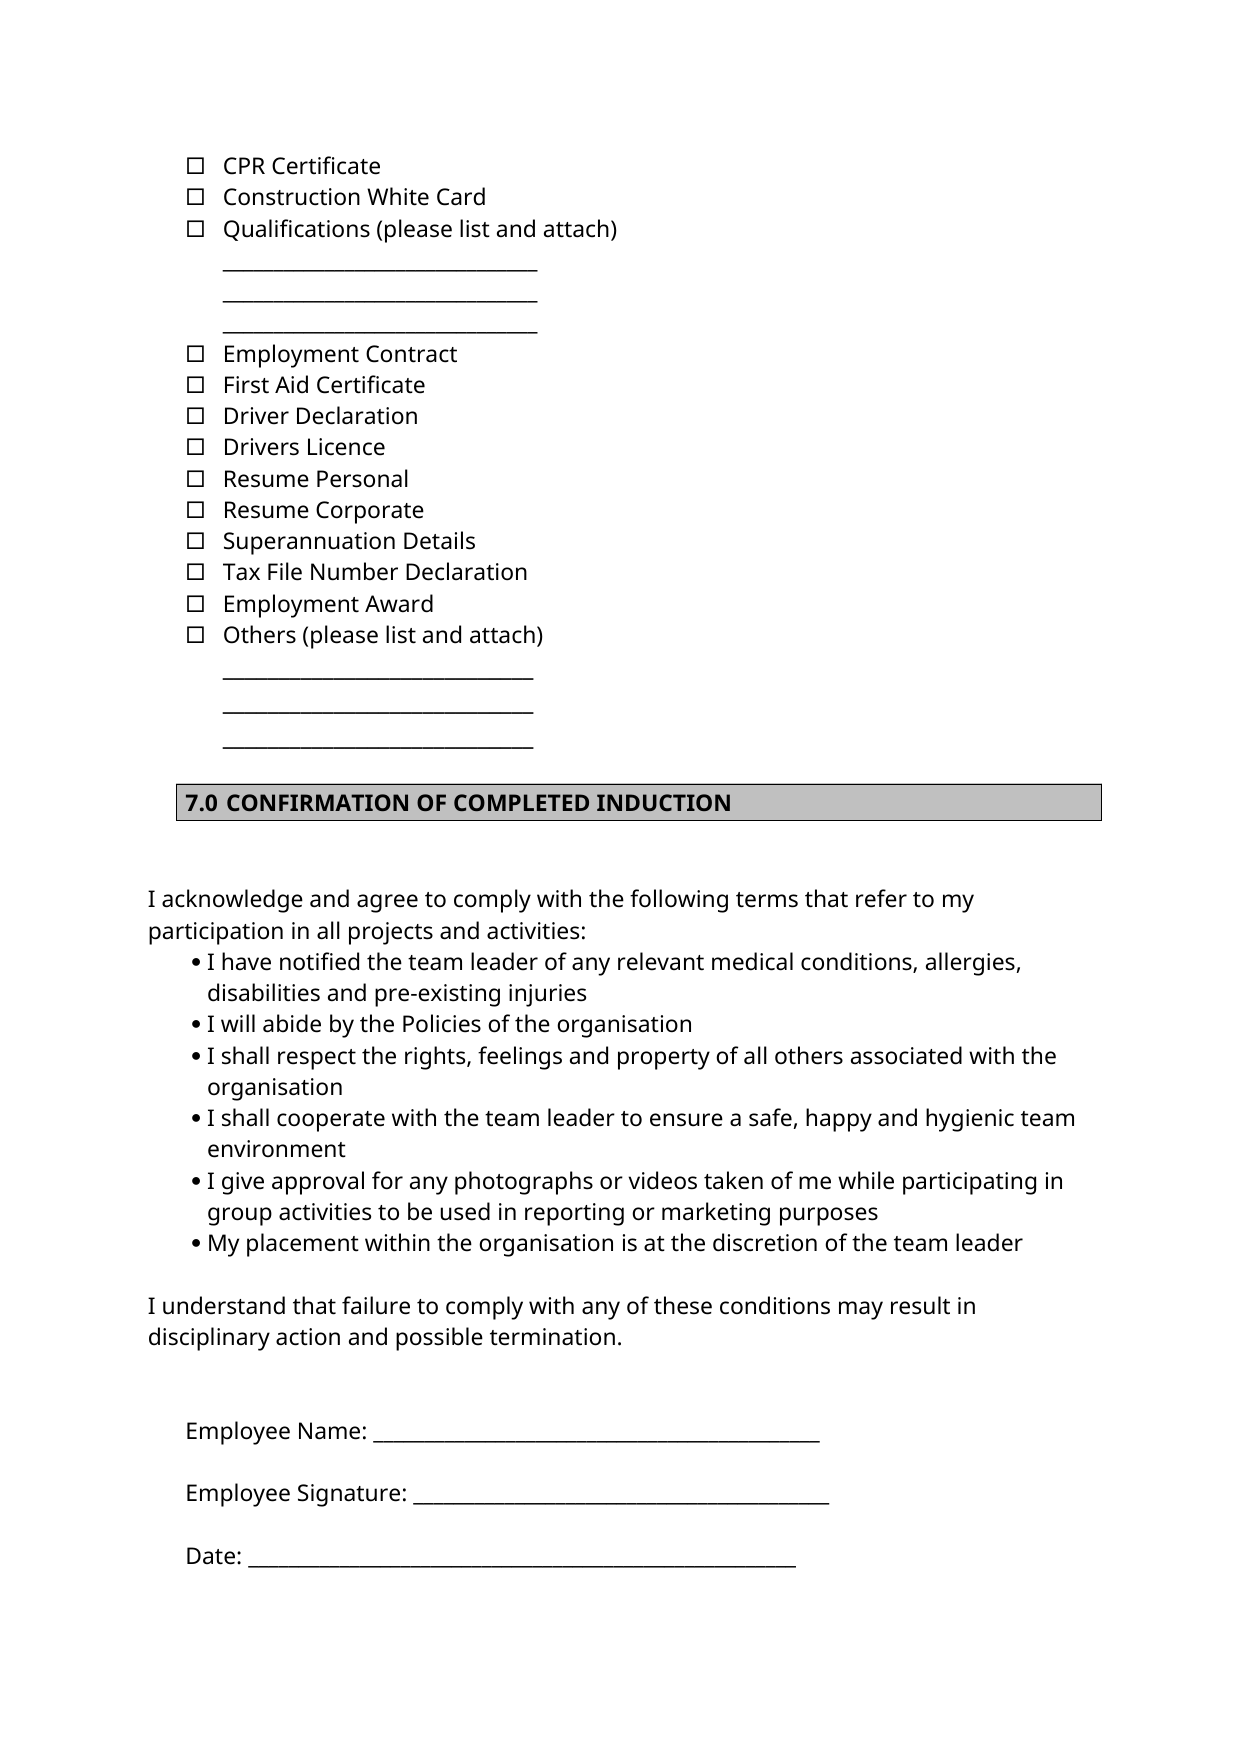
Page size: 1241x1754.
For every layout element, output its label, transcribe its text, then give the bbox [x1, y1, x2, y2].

text I acknowledge and agree to comply with the following terms that refer to my participation in all projects and activities: [148, 883, 1092, 946]
list I shall respect the rights, feelings and property of all others associated with the organisation [192, 1040, 1092, 1102]
list Qualifications (please list and attach) [185, 212, 1092, 244]
text Employee Name: ____________________________________________ [185, 1415, 1092, 1446]
list Employment Award [185, 587, 1092, 619]
list Construction White Card [185, 181, 1092, 212]
list I have notified the team leader of any relevant medical conditions, allergies, disabilities and pre-existing injuries [192, 946, 1092, 1008]
list My placement within the organisation is at the discretion of the team leader [192, 1227, 1092, 1258]
list Resume Personal [185, 462, 1092, 494]
list Superannuation Details [185, 525, 1092, 556]
list CPR Certificate [185, 150, 1092, 181]
text ____________________________ [223, 718, 1092, 752]
text I understand that failure to comply with any of these conditions may result in disciplinary action and possible termination. [148, 1290, 1092, 1352]
text ____________________________ [223, 650, 1092, 684]
text Date: ______________________________________________________ [185, 1540, 1092, 1571]
list Others (please list and attach) [185, 619, 1092, 650]
list First Aid Certificate [185, 369, 1092, 400]
list Employment Contract [185, 337, 1092, 369]
text ____________________________ [223, 684, 1092, 718]
list I give approval for any photographs or videos taken of me while participating in group activities to be used in reporting or marketing purposes [192, 1165, 1092, 1227]
list _______________________________ [223, 244, 1092, 275]
list _______________________________ [223, 306, 1092, 337]
list Tax File Number Declaration [185, 556, 1092, 587]
list Drivers Licence [185, 431, 1092, 462]
list _______________________________ [223, 275, 1092, 306]
list I will abide by the Policies of the organisation [192, 1008, 1092, 1040]
list Driver Declaration [185, 400, 1092, 431]
list Resume Corporate [185, 494, 1092, 525]
list CONFIRMATION OF COMPLETED INDUCTION [177, 785, 1101, 820]
text Employee Signature: _________________________________________ [185, 1477, 1092, 1508]
list I shall cooperate with the team leader to ensure a safe, happy and hygienic team environment [192, 1102, 1092, 1165]
